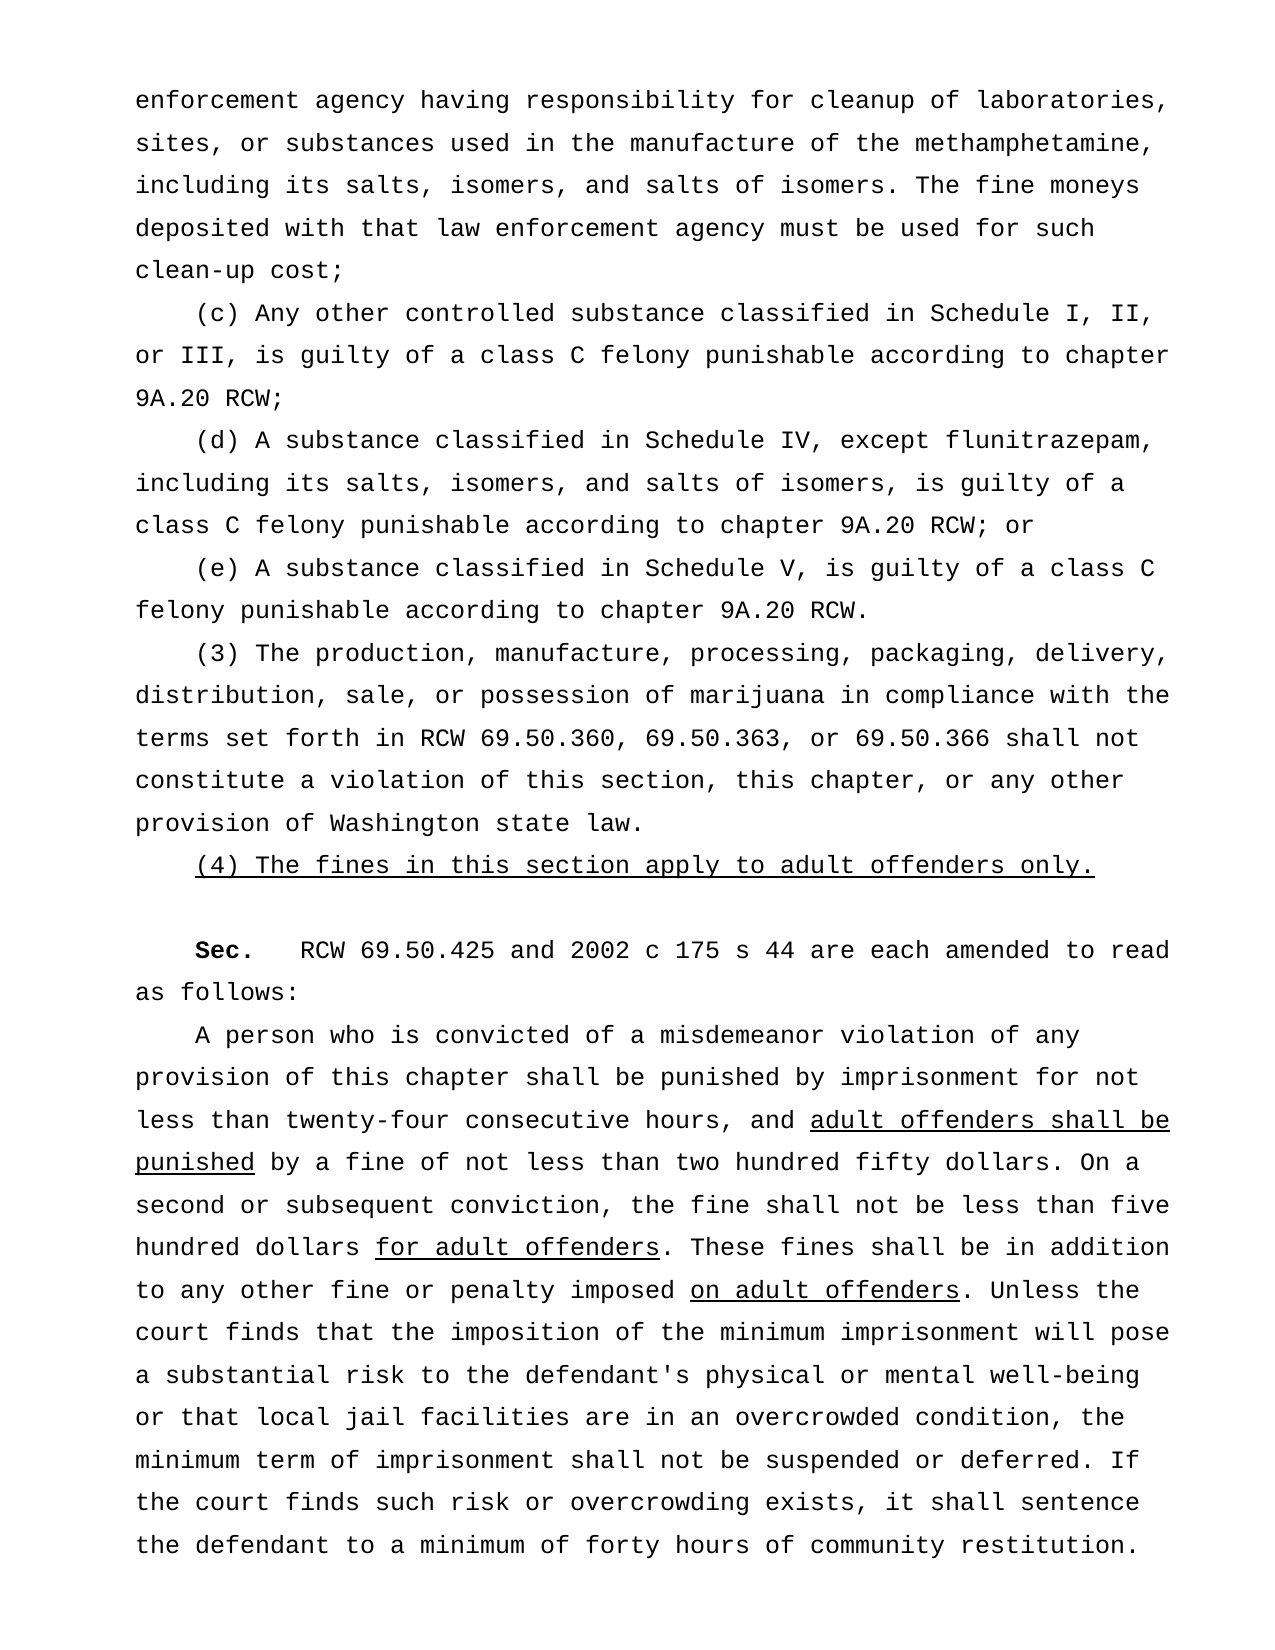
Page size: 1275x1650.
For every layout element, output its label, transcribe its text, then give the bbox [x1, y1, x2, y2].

text (c) Any other controlled substance classified in Schedule I, II, or III, is guilty of a class C felony punishable according to chapter 9A.20 RCW; [135, 287, 1170, 415]
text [135, 1009, 1170, 1562]
text (d) A substance classified in Schedule IV, except flunitrazepam, including its salts, isomers, and salts of isomers, is guilty of a class C felony punishable according to chapter 9A.20 RCW; or [135, 415, 1170, 542]
text (e) A substance classified in Schedule V, is guilty of a class C felony punishable according to chapter 9A.20 RCW. [135, 542, 1170, 627]
text Sec. RCW 69.50.425 and 2002 c 175 s 44 are each amended to read as follows: [135, 924, 1170, 1009]
text (3) The production, manufacture, processing, packaging, delivery, distribution, sale, or possession of marijuana in compliance with the terms set forth in RCW 69.50.360, 69.50.363, or 69.50.366 shall not constitute a violation of this section, this chapter, or any other provision of Washington state law. [135, 627, 1170, 840]
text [135, 75, 1170, 287]
text (4) The fines in this section apply to adult offenders only. [135, 840, 1170, 882]
